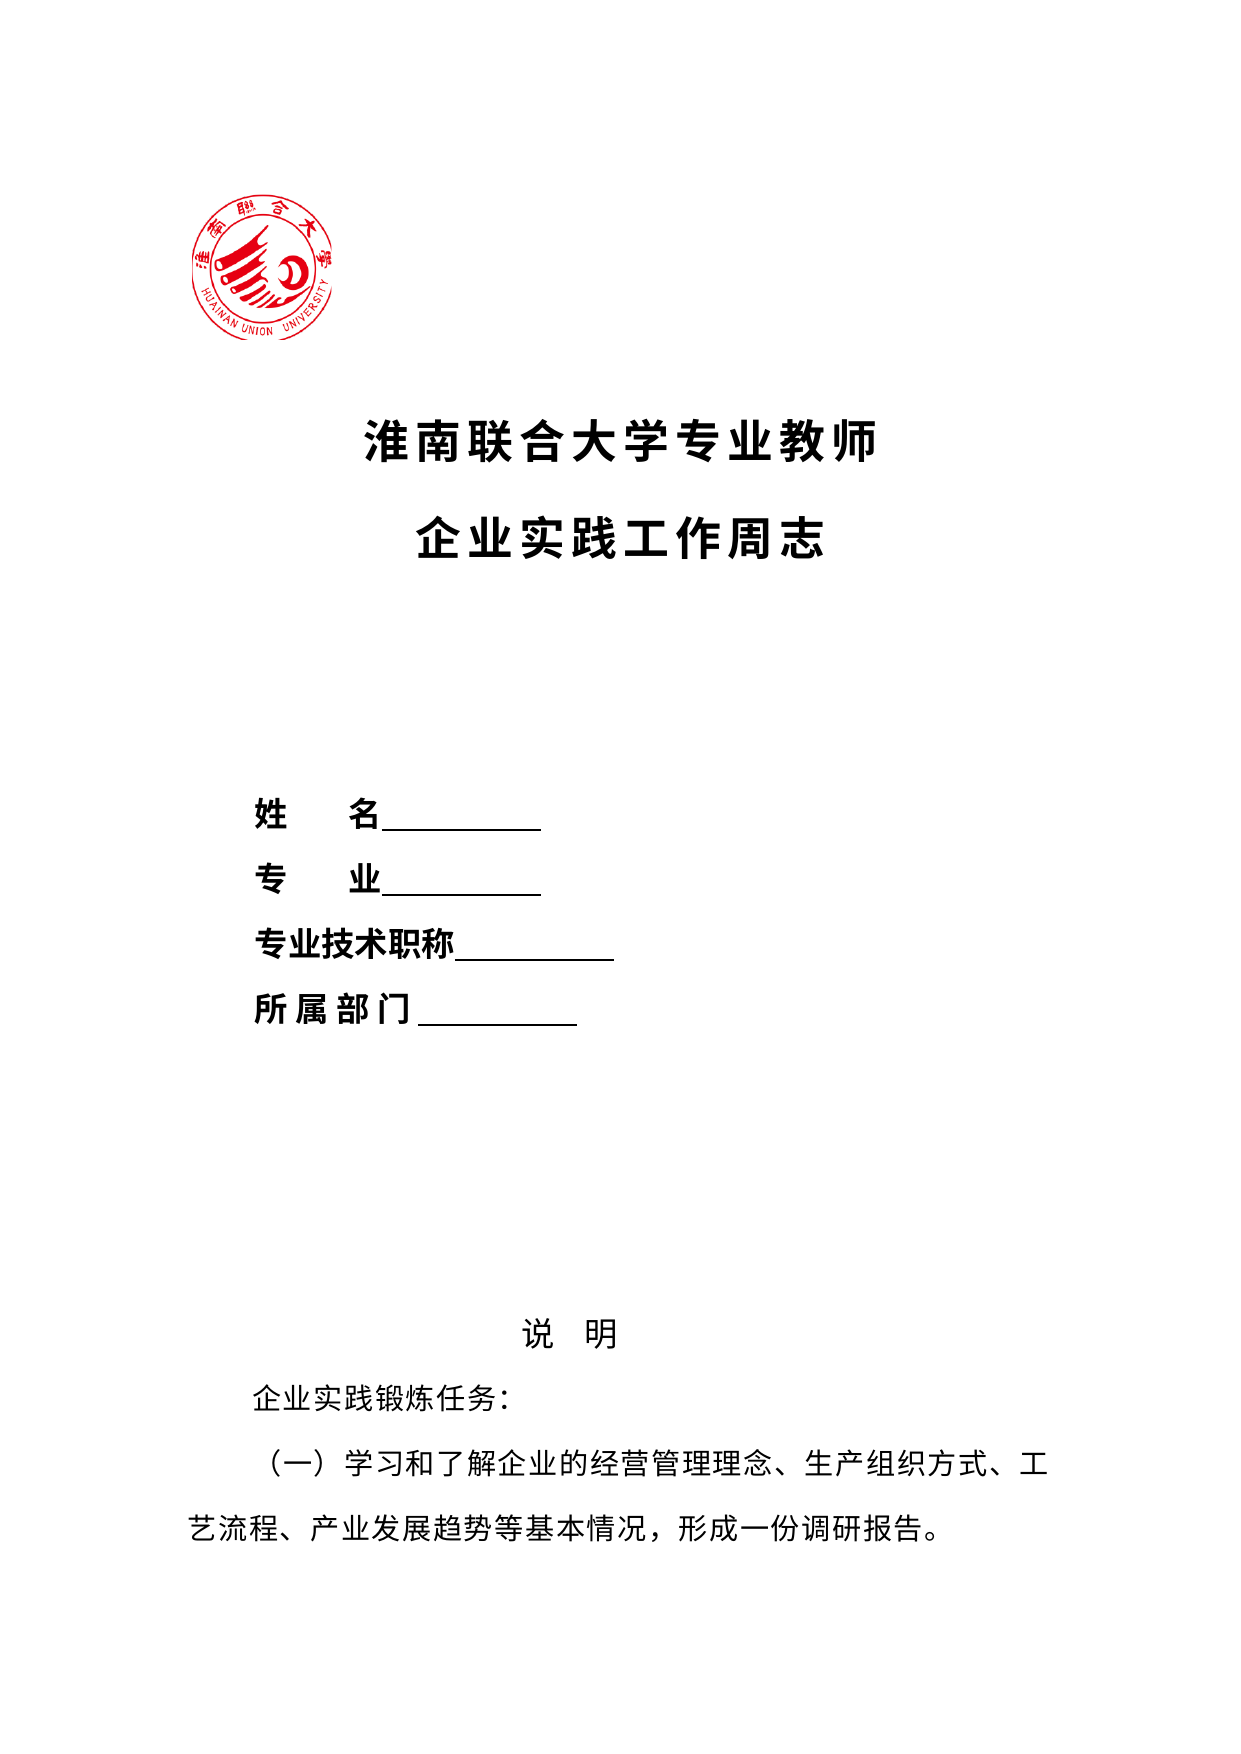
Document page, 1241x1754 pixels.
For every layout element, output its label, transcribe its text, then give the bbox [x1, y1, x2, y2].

text （一）学习和了解企业的经营管理理念、生产组织方式、工艺流程、产业发展趋势等基本情况，形成一份调研报告。 [187, 1429, 1053, 1559]
text 企业实践锻炼任务： [187, 1364, 1053, 1429]
text 企业实践工作周志 [187, 487, 1053, 584]
text 专业技术职称 [187, 909, 1053, 974]
text 所 属 部 门 [187, 974, 1053, 1039]
picture [190, 194, 331, 338]
text 说 明 [187, 1299, 1053, 1364]
text 姓 名 [187, 779, 1053, 844]
text 专 业 [187, 844, 1053, 909]
text 淮南联合大学专业教师 [187, 389, 1053, 487]
